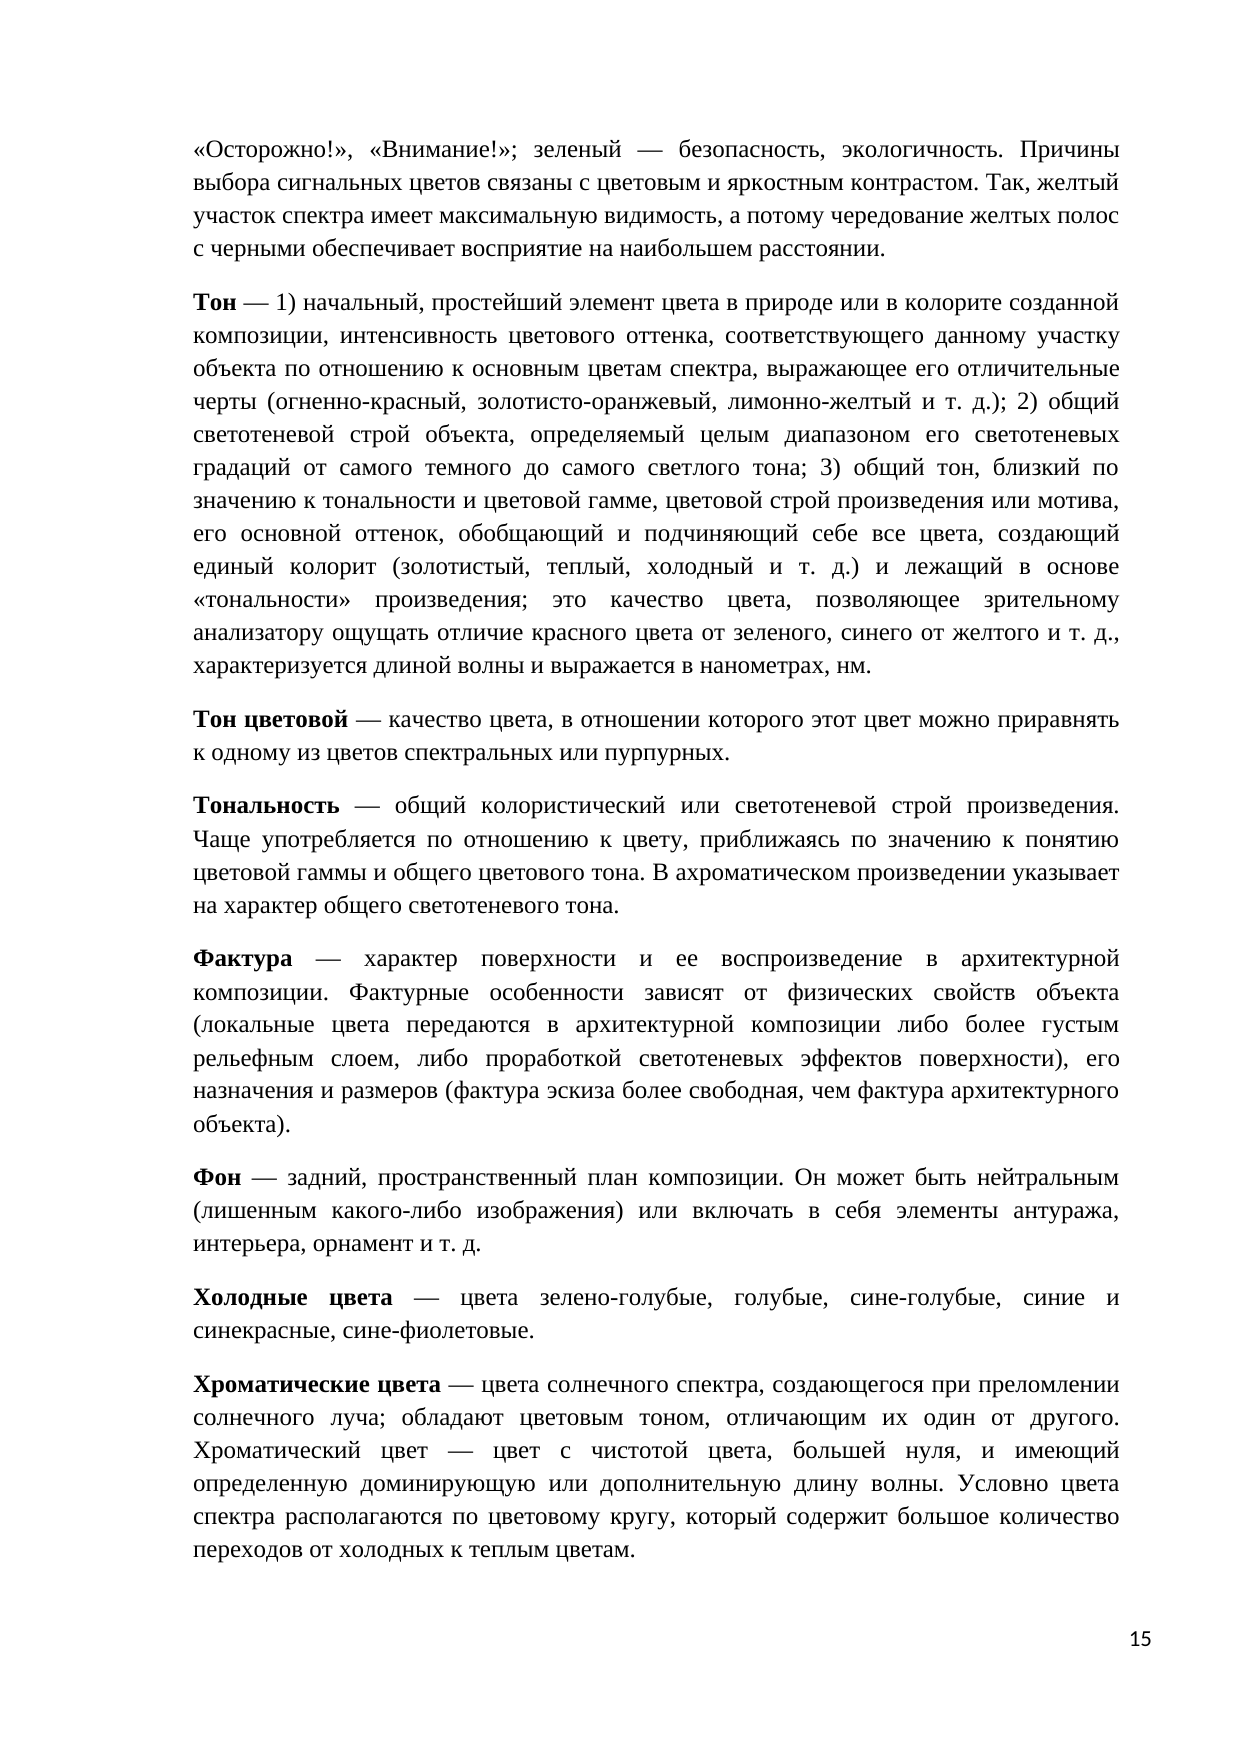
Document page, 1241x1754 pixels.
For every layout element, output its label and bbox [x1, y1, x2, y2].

table_header [177, 118, 1152, 1603]
